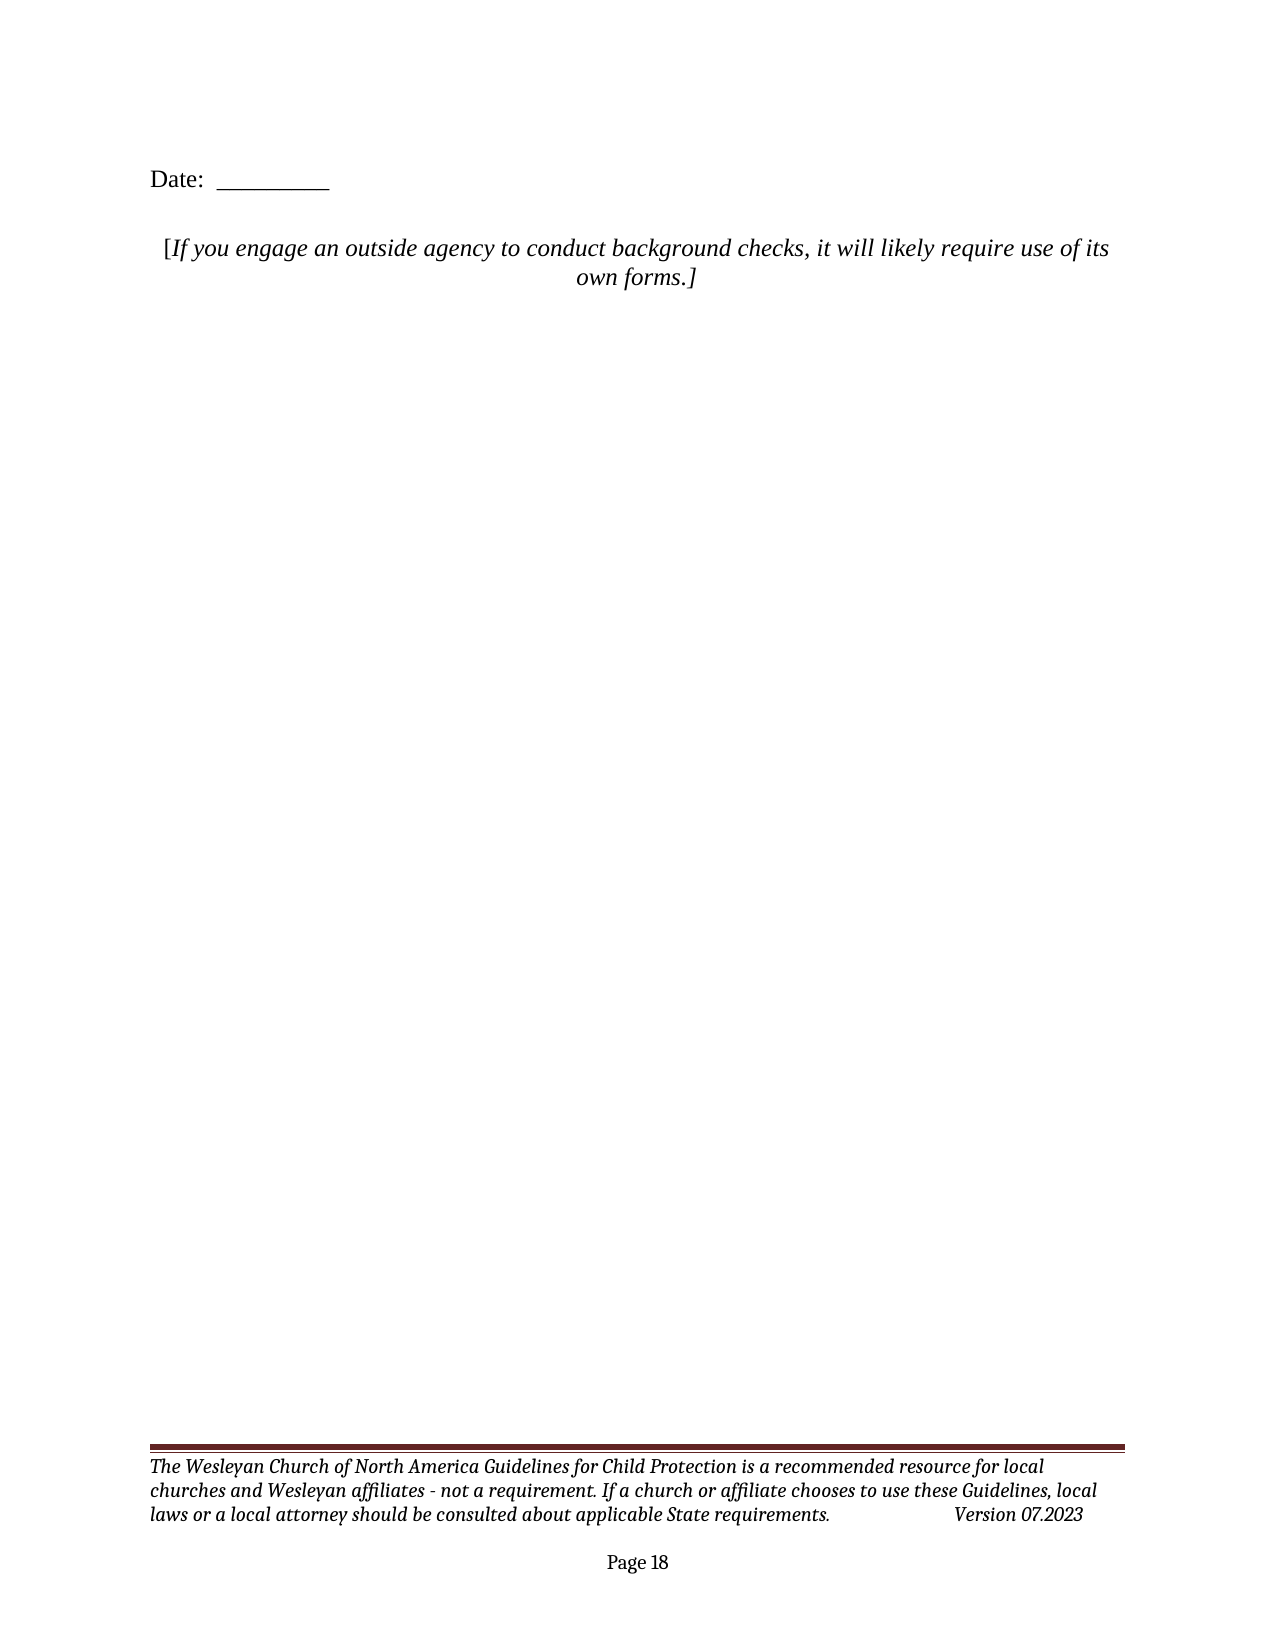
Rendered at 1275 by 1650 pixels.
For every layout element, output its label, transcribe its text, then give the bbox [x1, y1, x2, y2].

text [If you engage an outside agency to conduct background checks, it will likely require use of its own forms.] [150, 233, 1125, 291]
text Date: _________ [150, 171, 1125, 192]
